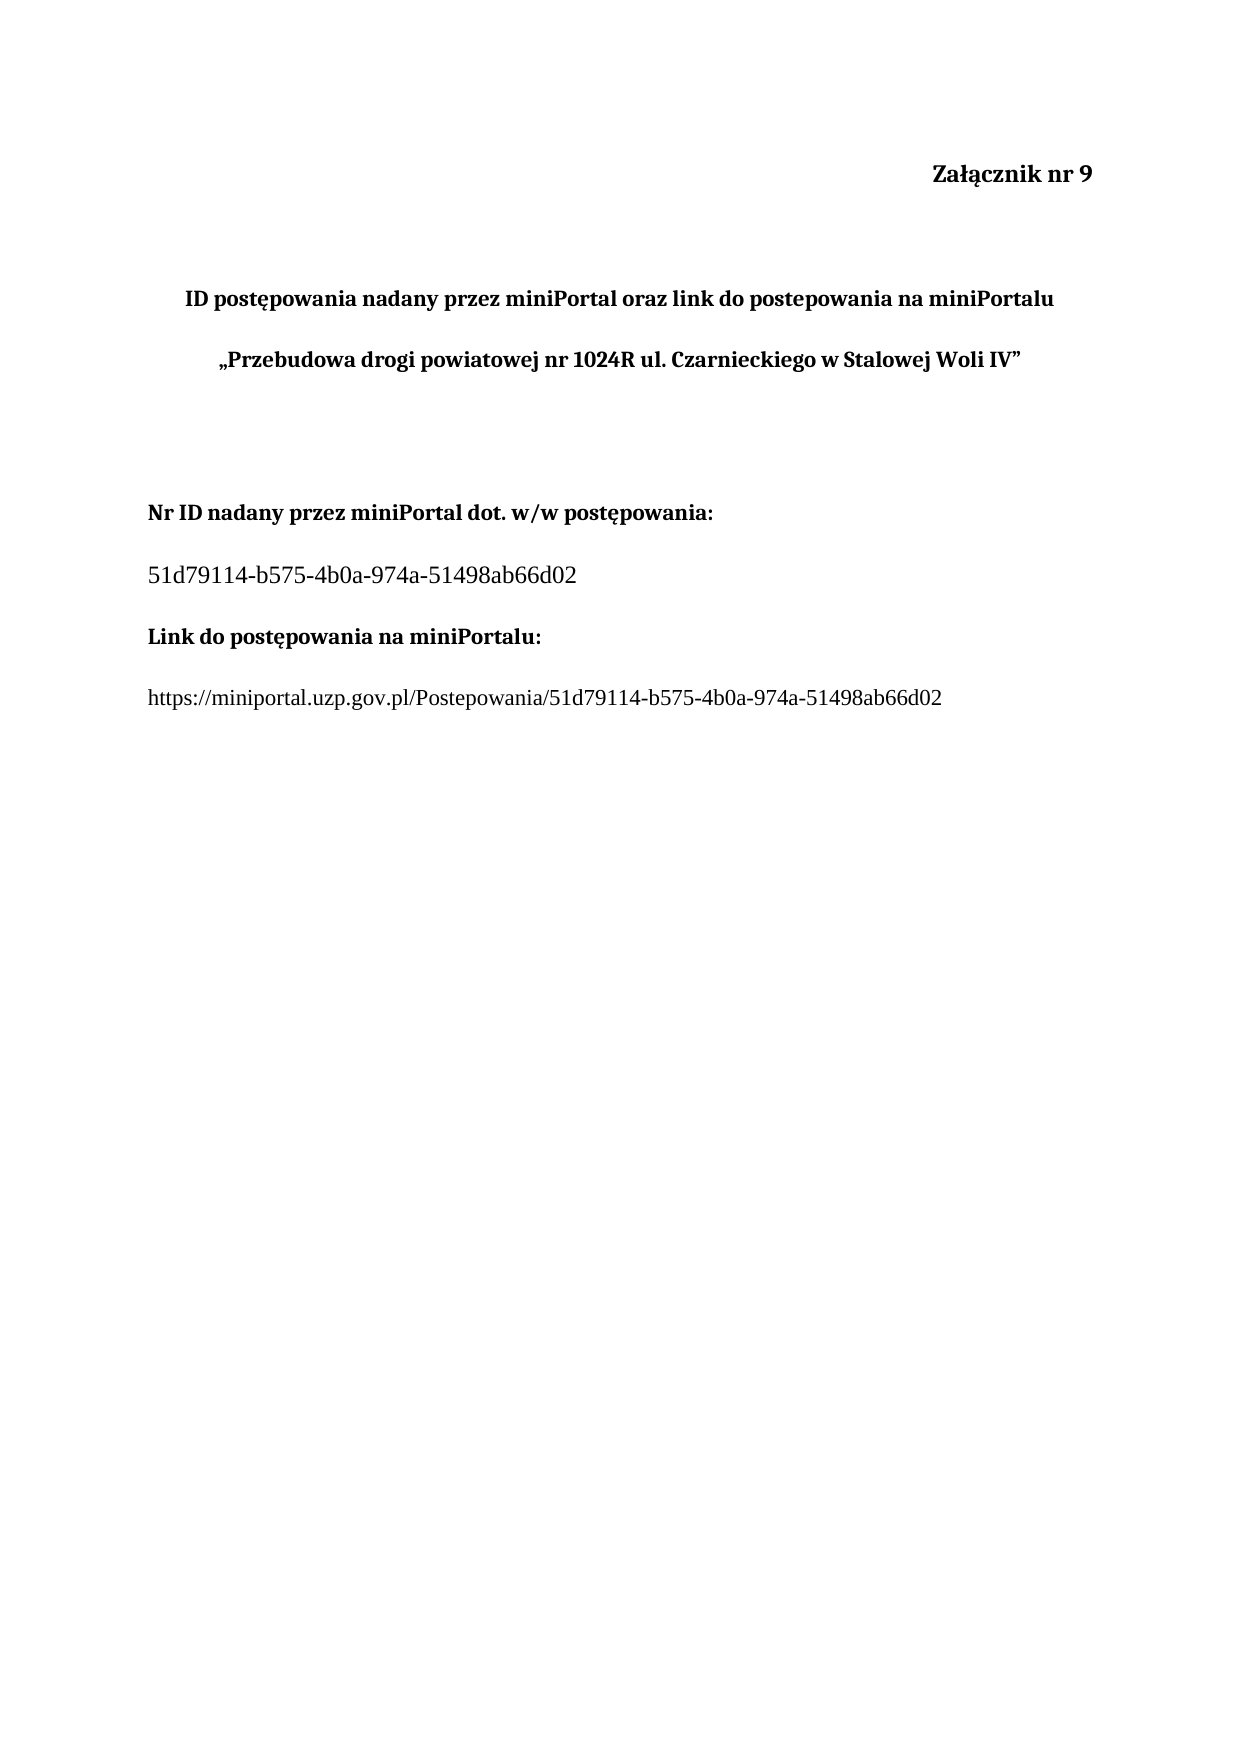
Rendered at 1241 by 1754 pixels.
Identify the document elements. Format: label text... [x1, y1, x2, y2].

text ID postępowania nadany przez miniPortal oraz link do postepowania na miniPortalu [148, 286, 1092, 312]
text Załącznik nr 9 [148, 159, 1092, 188]
text 51d79114-b575-4b0a-974a-51498ab66d02 [148, 561, 1092, 589]
text Link do postępowania na miniPortalu: [148, 624, 1092, 650]
text „Przebudowa drogi powiatowej nr 1024R ul. Czarnieckiego w Stalowej Woli IV” [148, 346, 1092, 373]
text Nr ID nadany przez miniPortal dot. w/w postępowania: [148, 500, 1092, 527]
text https://miniportal.uzp.gov.pl/Postepowania/51d79114-b575-4b0a-974a-51498ab66d02 [148, 684, 1092, 711]
